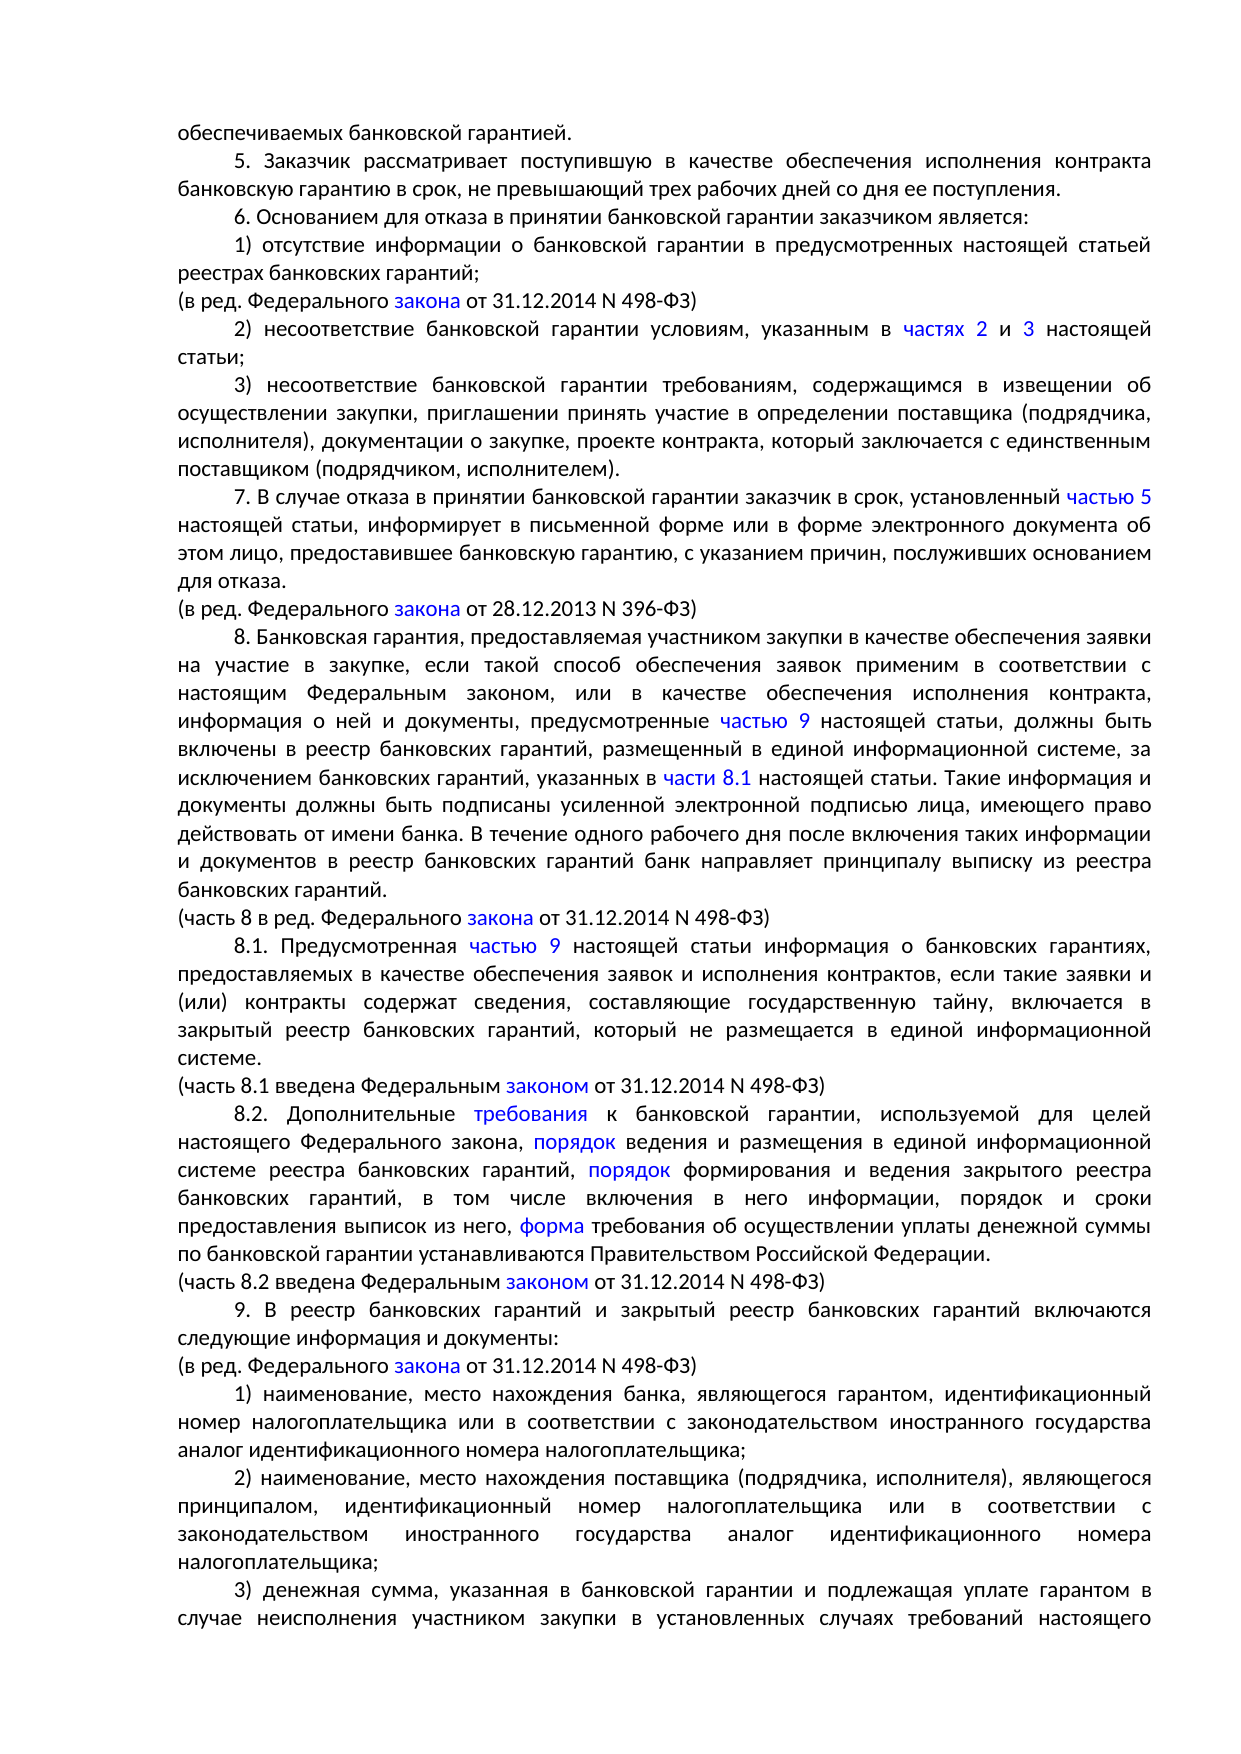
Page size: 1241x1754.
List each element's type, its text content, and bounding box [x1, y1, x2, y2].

text 2) несоответствие банковской гарантии условиям, указанным в частях 2 и 3 настоящей статьи; [177, 314, 1152, 370]
text 8.2. Дополнительные требования к банковской гарантии, используемой для целей настоящего Федерального закона, порядок ведения и размещения в единой информационной системе реестра банковских гарантий, порядок формирования и ведения закрытого реестра банковских гарантий, в том числе включения в него информации, порядок и сроки предоставления выписок из него, форма требования об осуществлении уплаты денежной суммы по банковской гарантии устанавливаются Правительством Российской Федерации. [177, 1099, 1152, 1267]
text (в ред. Федерального закона от 28.12.2013 N 396-ФЗ) [177, 594, 1152, 622]
text 8. Банковская гарантия, предоставляемая участником закупки в качестве обеспечения заявки на участие в закупке, если такой способ обеспечения заявок применим в соответствии с настоящим Федеральным законом, или в качестве обеспечения исполнения контракта, информация о ней и документы, предусмотренные частью 9 настоящей статьи, должны быть включены в реестр банковских гарантий, размещенный в единой информационной системе, за исключением банковских гарантий, указанных в части 8.1 настоящей статьи. Такие информация и документы должны быть подписаны усиленной электронной подписью лица, имеющего право действовать от имени банка. В течение одного рабочего дня после включения таких информации и документов в реестр банковских гарантий банк направляет принципалу выписку из реестра банковских гарантий. [177, 622, 1152, 903]
text 2) наименование, место нахождения поставщика (подрядчика, исполнителя), являющегося принципалом, идентификационный номер налогоплательщика или в соответствии с законодательством иностранного государства аналог идентификационного номера налогоплательщика; [177, 1463, 1152, 1575]
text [177, 1575, 1152, 1631]
text 8.1. Предусмотренная частью 9 настоящей статьи информация о банковских гарантиях, предоставляемых в качестве обеспечения заявок и исполнения контрактов, если такие заявки и (или) контракты содержат сведения, составляющие государственную тайну, включается в закрытый реестр банковских гарантий, который не размещается в единой информационной системе. [177, 931, 1152, 1071]
text 1) отсутствие информации о банковской гарантии в предусмотренных настоящей статьей реестрах банковских гарантий; [177, 230, 1152, 286]
text 6. Основанием для отказа в принятии банковской гарантии заказчиком является: [177, 202, 1152, 230]
text (часть 8 в ред. Федерального закона от 31.12.2014 N 498-ФЗ) [177, 903, 1152, 931]
text (в ред. Федерального закона от 31.12.2014 N 498-ФЗ) [177, 1351, 1152, 1379]
text (часть 8.1 введена Федеральным законом от 31.12.2014 N 498-ФЗ) [177, 1071, 1152, 1099]
text 1) наименование, место нахождения банка, являющегося гарантом, идентификационный номер налогоплательщика или в соответствии с законодательством иностранного государства аналог идентификационного номера налогоплательщика; [177, 1379, 1152, 1463]
text 3) несоответствие банковской гарантии требованиям, содержащимся в извещении об осуществлении закупки, приглашении принять участие в определении поставщика (подрядчика, исполнителя), документации о закупке, проекте контракта, который заключается с единственным поставщиком (подрядчиком, исполнителем). [177, 370, 1152, 482]
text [177, 118, 1152, 146]
text (часть 8.2 введена Федеральным законом от 31.12.2014 N 498-ФЗ) [177, 1267, 1152, 1295]
text (в ред. Федерального закона от 31.12.2014 N 498-ФЗ) [177, 286, 1152, 314]
text 7. В случае отказа в принятии банковской гарантии заказчик в срок, установленный частью 5 настоящей статьи, информирует в письменной форме или в форме электронного документа об этом лицо, предоставившее банковскую гарантию, с указанием причин, послуживших основанием для отказа. [177, 482, 1152, 594]
text 9. В реестр банковских гарантий и закрытый реестр банковских гарантий включаются следующие информация и документы: [177, 1295, 1152, 1351]
text 5. Заказчик рассматривает поступившую в качестве обеспечения исполнения контракта банковскую гарантию в срок, не превышающий трех рабочих дней со дня ее поступления. [177, 146, 1152, 202]
